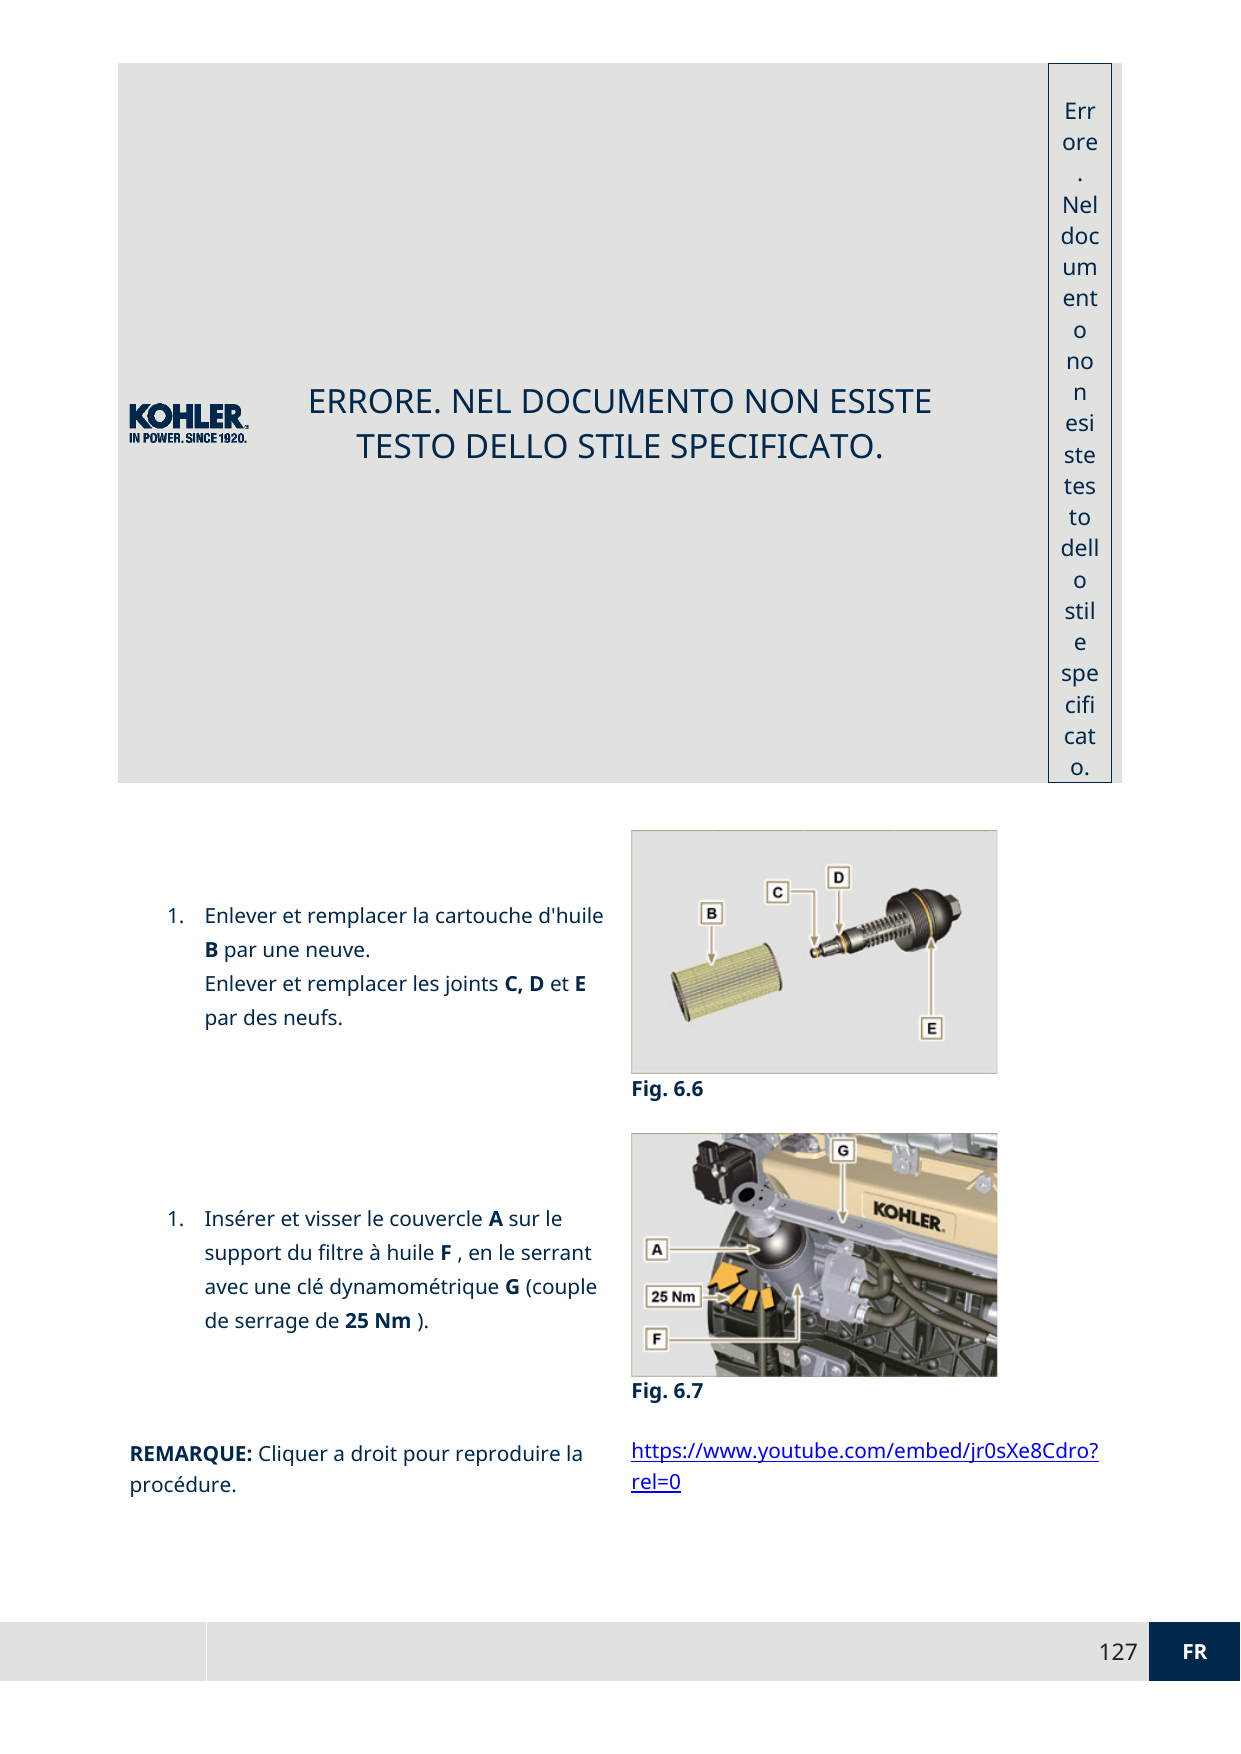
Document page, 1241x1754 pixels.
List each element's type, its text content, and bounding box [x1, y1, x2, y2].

table_cell Enlever et remplacer la cartouche d'huile B par une neuve. Enlever et remplacer les joints C, D et E par des neufs. [118, 815, 620, 1118]
picture [631, 830, 998, 1074]
table_cell Fig. 6.6 [620, 815, 1122, 1118]
table_cell https://www.youtube.com/embed/jr0sXe8Cdro?rel=0 [620, 1421, 1122, 1514]
table_cell Fig. 6.7 [620, 1118, 1122, 1421]
table_cell Insérer et visser le couvercle A sur le support du filtre à huile F , en le serrant avec une clé dynamométrique G (couple de serrage de 25 Nm ). [118, 1118, 620, 1421]
picture [631, 1133, 998, 1377]
picture [129, 403, 249, 443]
table_cell REMARQUE: Cliquer a droit pour reproduire la procédure. [118, 1421, 620, 1514]
